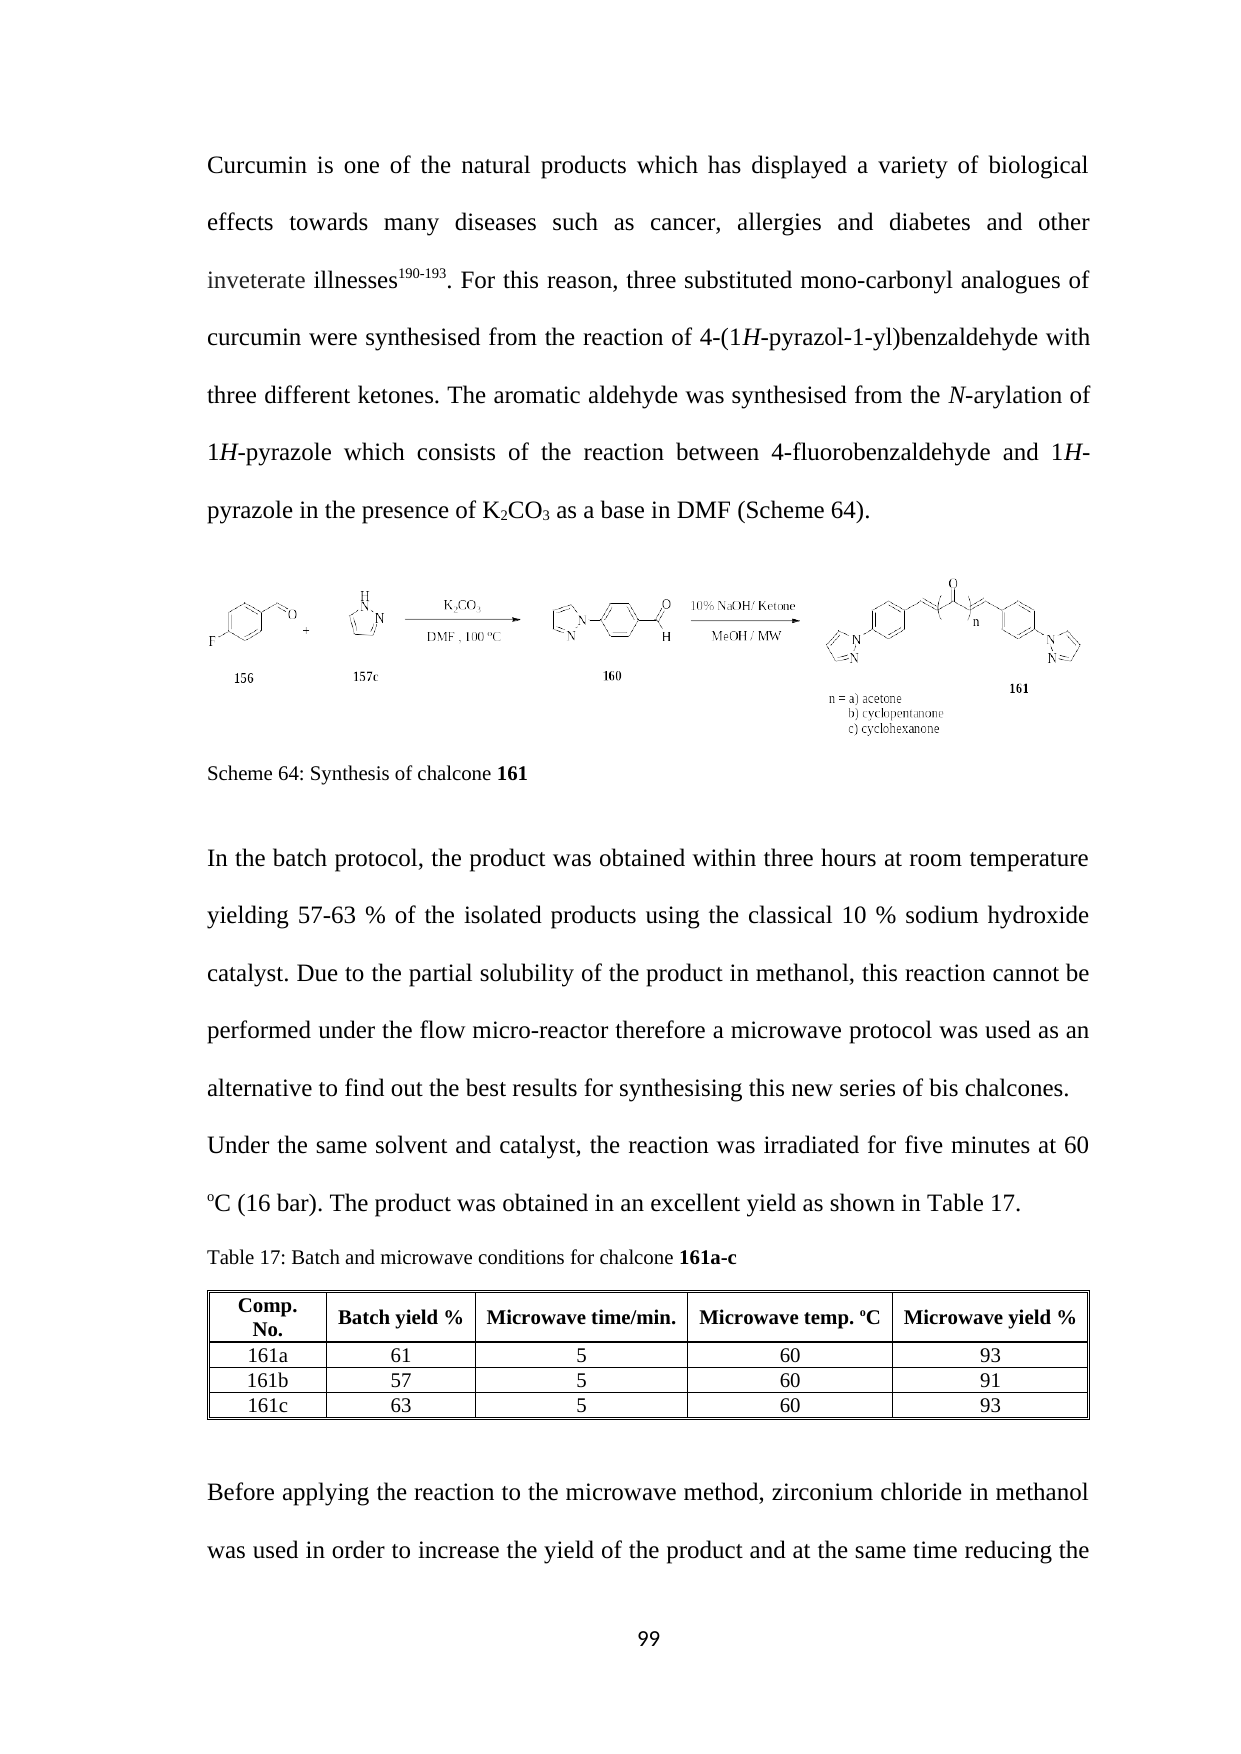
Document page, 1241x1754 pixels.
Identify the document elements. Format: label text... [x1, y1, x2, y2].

table_cell 161a [210, 1343, 326, 1367]
table_cell 161b [210, 1368, 326, 1392]
table_cell 60 [688, 1368, 892, 1392]
table_cell 60 [688, 1393, 892, 1417]
table_cell 93 [893, 1393, 1087, 1417]
text Under the same solvent and catalyst, the reaction was irradiated for five minutes at 60 oC (16 bar). The product was obtained in an excellent yield as shown in Table 17. [207, 1130, 1090, 1217]
table_header Comp. No. [210, 1293, 326, 1341]
text Scheme : Synthesis of chalcone 161 [207, 761, 1090, 785]
table_cell 5 [476, 1343, 687, 1367]
table_header Microwave time/min. [476, 1293, 687, 1341]
table_cell 93 [893, 1343, 1087, 1367]
table_header Microwave temp. oC [688, 1293, 892, 1341]
table_cell 5 [476, 1393, 687, 1417]
table_cell 60 [688, 1343, 892, 1367]
table_cell 91 [893, 1368, 1087, 1392]
table_header Batch yield % [327, 1293, 475, 1341]
text In the batch protocol, the product was obtained within three hours at room temperature yielding 57-63 % of the isolated products using the classical 10 % sodium hydroxide catalyst. Due to the partial solubility of the product in methanol, this reaction cannot be performed under the flow micro-reactor therefore a microwave protocol was used as an alternative to find out the best results for synthesising this new series of bis chalcones. [207, 843, 1090, 1102]
table_cell 57 [327, 1368, 475, 1392]
table_cell 61 [327, 1343, 475, 1367]
table_cell 63 [327, 1393, 475, 1417]
table_cell 161c [210, 1393, 326, 1417]
text Table : Batch and microwave conditions for chalcone 161a-c [207, 1245, 1090, 1269]
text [207, 1477, 1090, 1564]
table_header Microwave yield % [893, 1293, 1087, 1341]
text Curcumin is one of the natural products which has displayed a variety of biological effects towards many diseases such as cancer, allergies and diabetes and other inveterate illnesses190-193. For this reason, three substituted mono-carbonyl analogues of curcumin were synthesised from the reaction of 4-(1H-pyrazol-1-yl)benzaldehyde with three different ketones. The aromatic aldehyde was synthesised from the N-arylation of 1H-pyrazole which consists of the reaction between 4-fluorobenzaldehyde and 1H-pyrazole in the presence of K2CO3 as a base in DMF (Scheme 64). [207, 150, 1090, 524]
table_cell 5 [476, 1368, 687, 1392]
